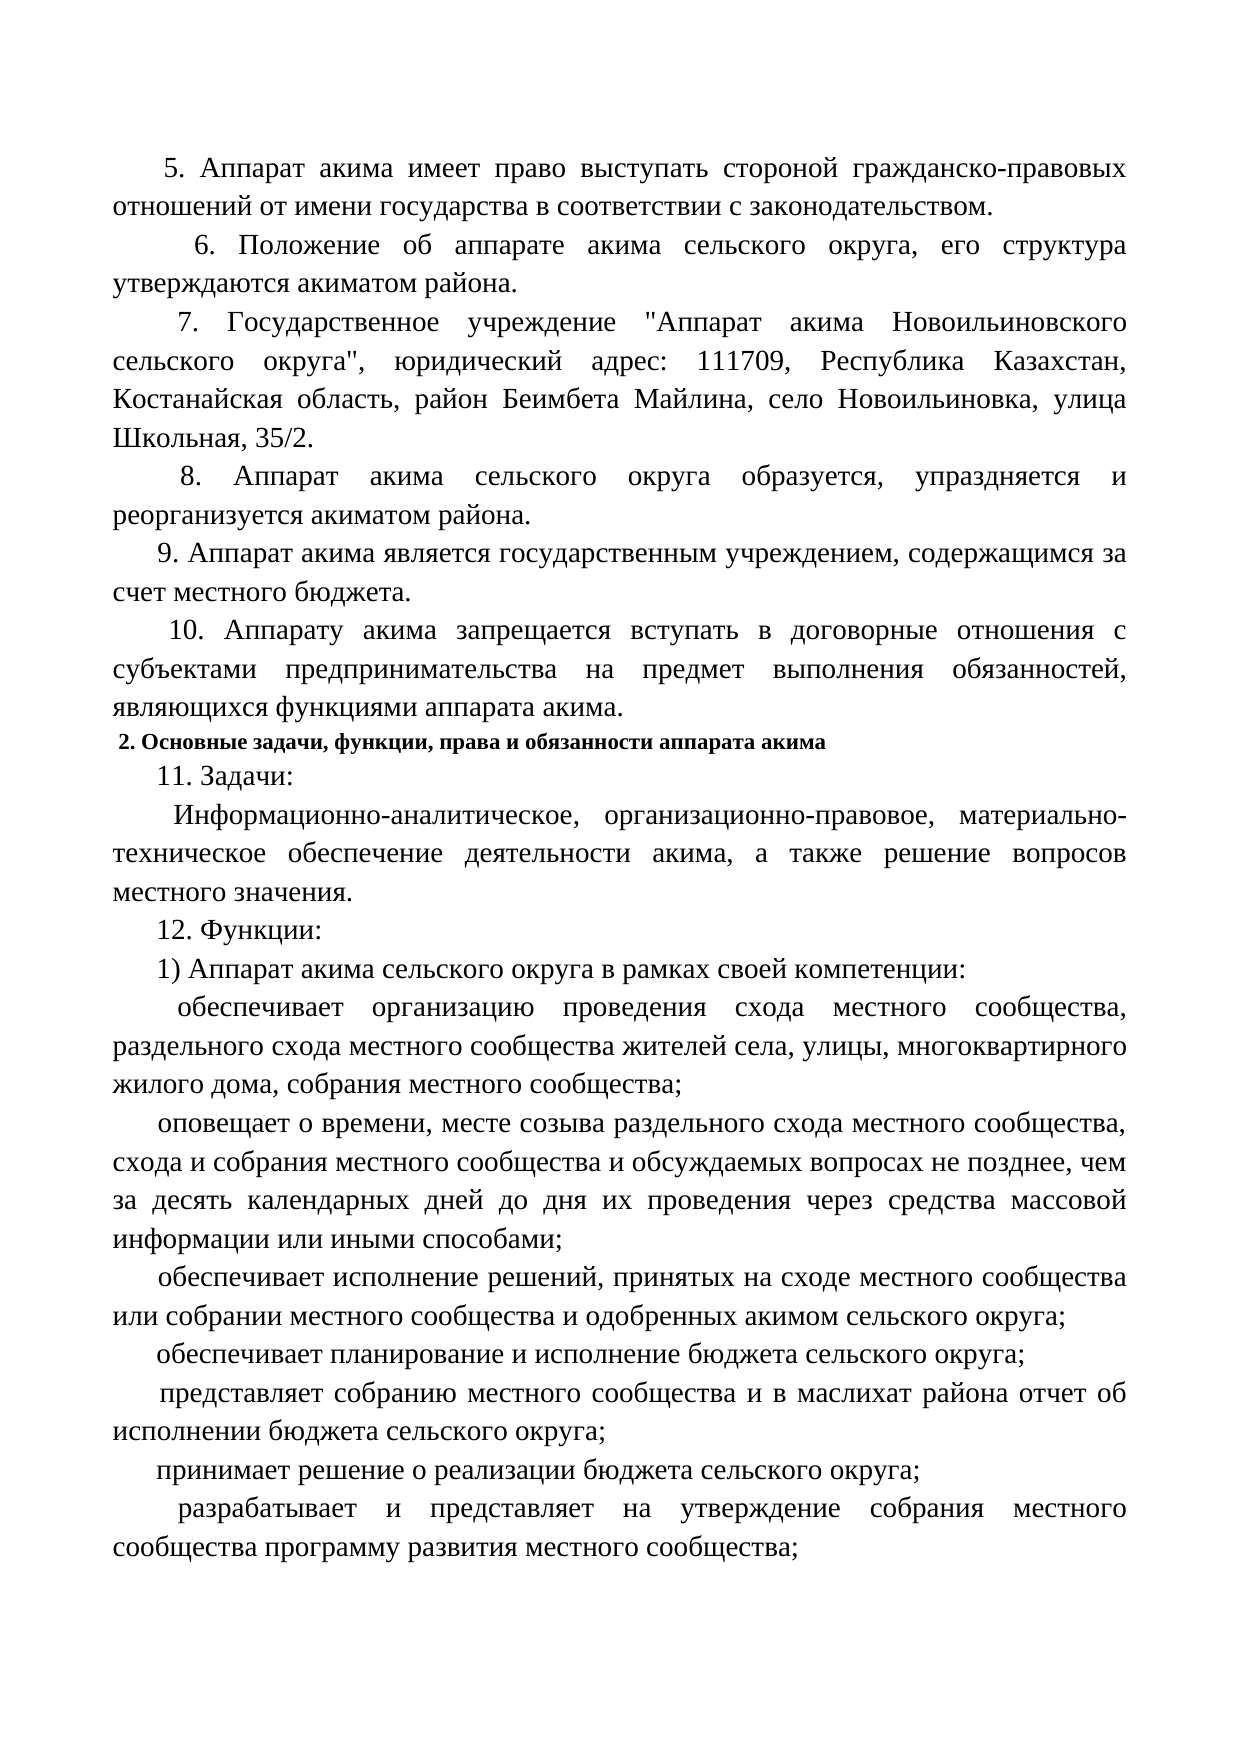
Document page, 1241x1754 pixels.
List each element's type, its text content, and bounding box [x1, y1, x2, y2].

text обеспечивает исполнение решений, принятых на сходе местного сообщества или собрании местного сообщества и одобренных акимом сельского округа; [112, 1259, 1128, 1331]
text разрабатывает и представляет на утверждение собрания местного сообщества программу развития местного сообщества; [112, 1491, 1128, 1563]
text оповещает о времени, месте созыва раздельного схода местного сообщества, схода и собрания местного сообщества и обсуждаемых вопросах не позднее, чем за десять календарных дней до дня их проведения через средства массовой информации или иными способами; [112, 1105, 1128, 1254]
text 6. Положение об аппарате акима сельского округа, его структура утверждаются акиматом района. [112, 227, 1128, 299]
text принимает решение о реализации бюджета сельского округа; [112, 1452, 1128, 1486]
text 9. Аппарат акима является государственным учреждением, содержащимся за счет местного бюджета. [112, 535, 1128, 607]
text 5. Аппарат акима имеет право выступать стороной гражданско-правовых отношений от имени государства в соответствии с законодательством. [112, 150, 1128, 222]
text обеспечивает организацию проведения схода местного сообщества, раздельного схода местного сообщества жителей села, улицы, многоквартирного жилого дома, собрания местного сообщества; [112, 989, 1128, 1100]
text 12. Функции: [112, 912, 1128, 946]
text 10. Аппарату акима запрещается вступать в договорные отношения с субъектами предпринимательства на предмет выполнения обязанностей, являющихся функциями аппарата акима. [112, 612, 1128, 723]
text Информационно-аналитическое, организационно-правовое, материально-техническое обеспечение деятельности акима, а также решение вопросов местного значения. [112, 797, 1128, 907]
text 7. Государственное учреждение "Аппарат акима Новоильиновского сельского округа", юридический адрес: 111709, Республика Казахстан, Костанайская область, район Беимбета Майлина, село Новоильиновка, улица Школьная, 35/2. [112, 304, 1128, 453]
text представляет собранию местного сообщества и в маслихат района отчет об исполнении бюджета сельского округа; [112, 1375, 1128, 1447]
text обеспечивает планирование и исполнение бюджета сельского округа; [112, 1336, 1128, 1370]
text 1) Аппарат акима сельского округа в рамках своей компетенции: [112, 951, 1128, 984]
text 2. Основные задачи, функции, права и обязанности аппарата акима [112, 728, 1128, 754]
text 11. Задачи: [112, 758, 1128, 792]
text 8. Аппарат акима сельского округа образуется, упраздняется и реорганизуется акиматом района. [112, 458, 1128, 530]
